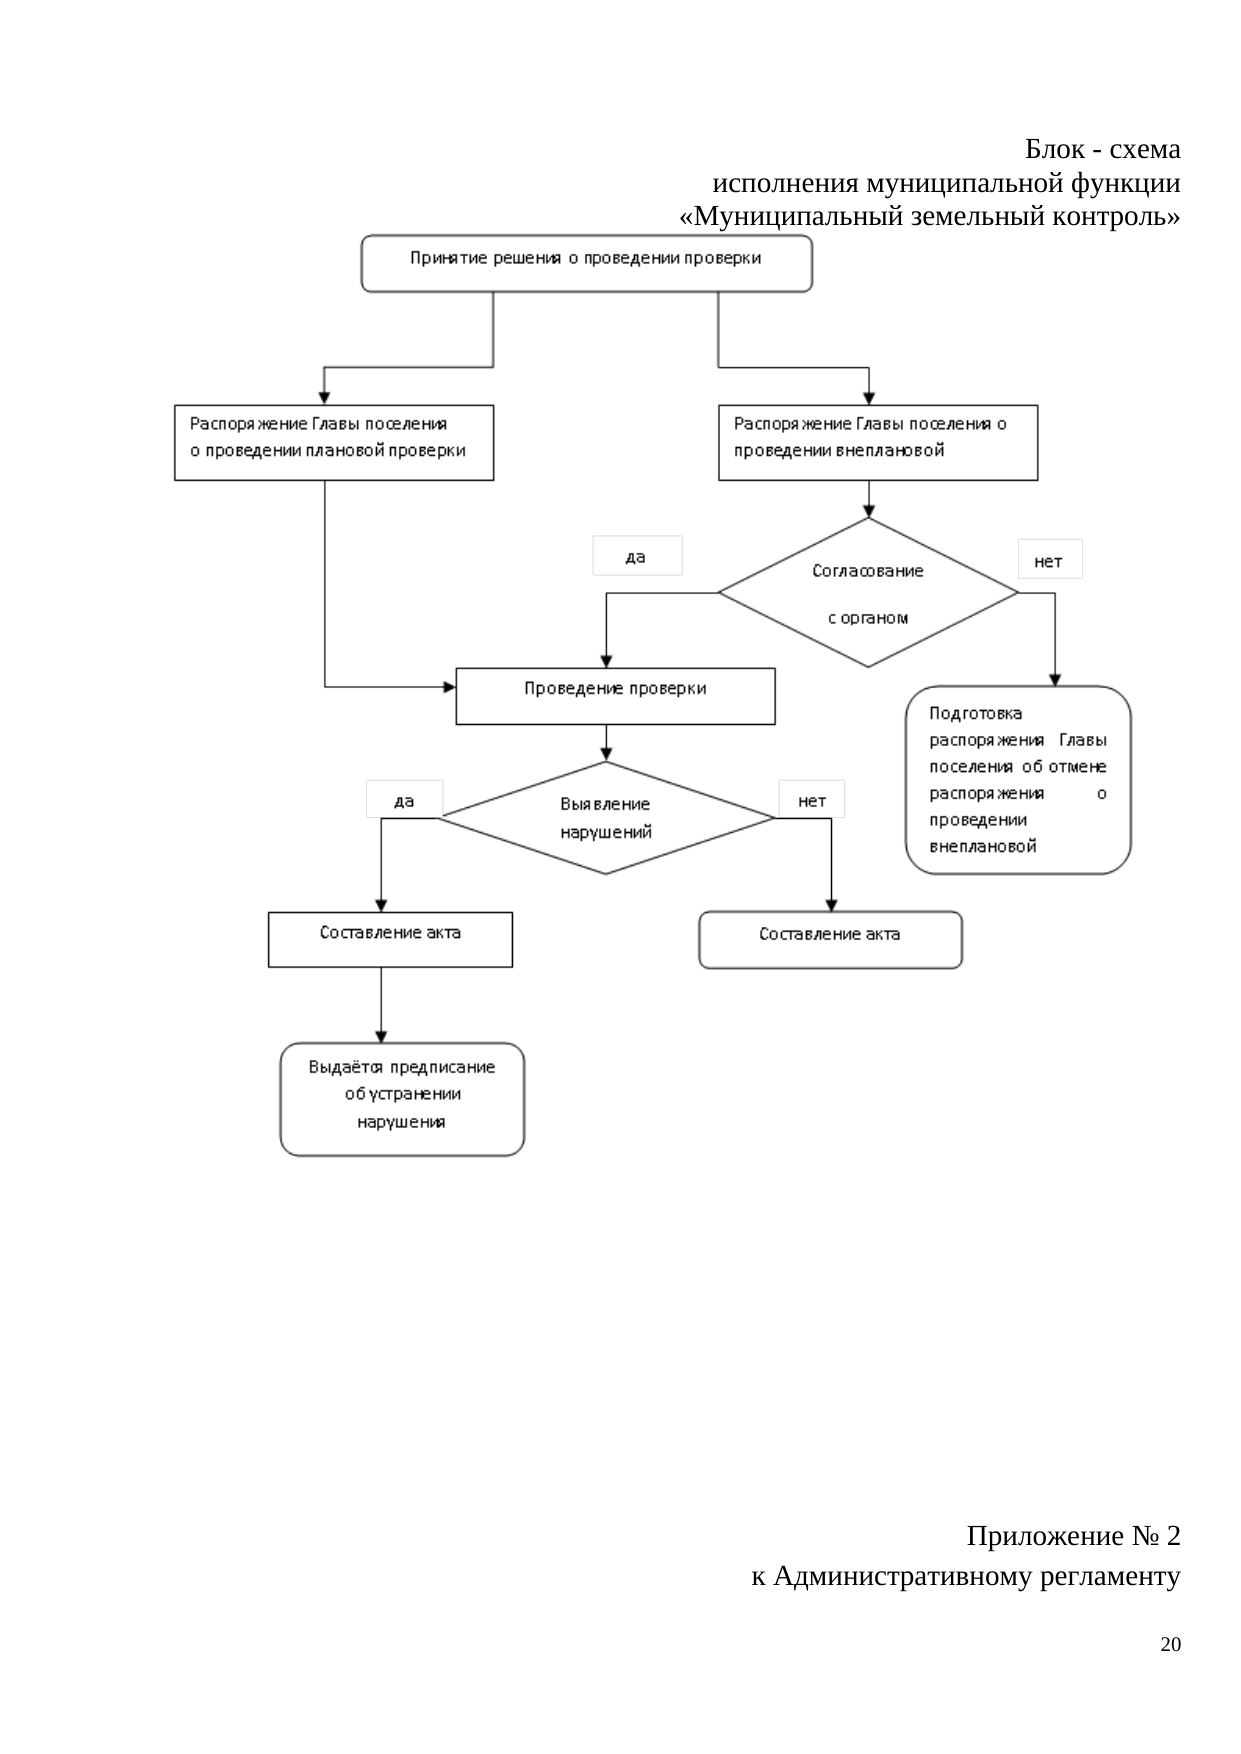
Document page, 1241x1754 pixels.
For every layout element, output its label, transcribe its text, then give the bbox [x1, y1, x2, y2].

text «Муниципальный земельный контроль» [118, 198, 1181, 232]
picture [118, 232, 1150, 1250]
text исполнения муниципальной функции [118, 165, 1181, 198]
subtitle Приложение № 2 [118, 1518, 1181, 1551]
text Блок - схема [118, 131, 1181, 165]
text к Административному регламенту [118, 1558, 1181, 1591]
